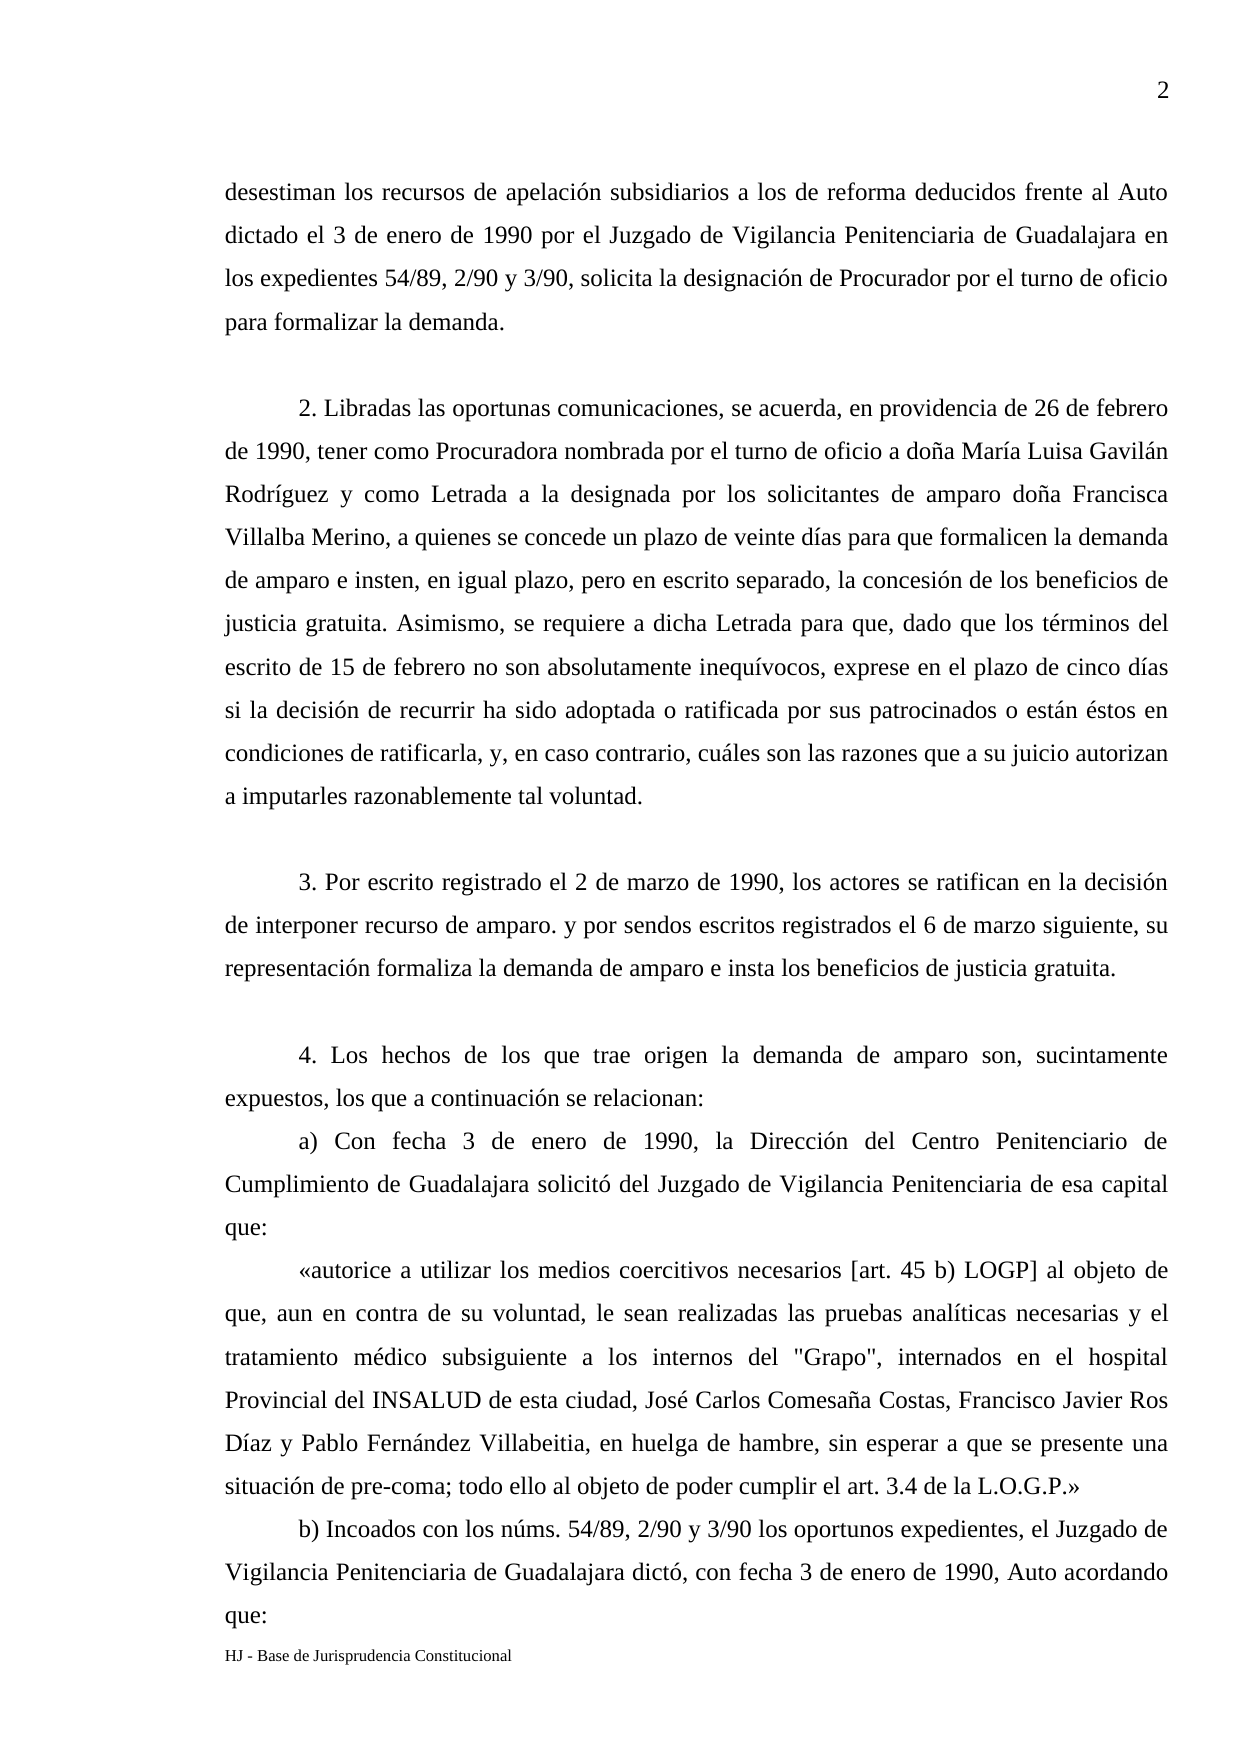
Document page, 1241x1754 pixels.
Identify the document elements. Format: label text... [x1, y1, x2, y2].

text 3. Por escrito registrado el 2 de marzo de 1990, los actores se ratifican en la decisión de interponer recurso de amparo. y por sendos escritos registrados el 6 de marzo siguiente, su representación formaliza la demanda de amparo e insta los beneficios de justicia gratuita. [224, 867, 1169, 982]
text a) Con fecha 3 de enero de 1990, la Dirección del Centro Penitenciario de Cumplimiento de Guadalajara solicitó del Juzgado de Vigilancia Penitenciaria de esa capital que: [224, 1126, 1169, 1241]
text b) Incoados con los núms. 54/89, 2/90 y 3/90 los oportunos expedientes, el Juzgado de Vigilancia Penitenciaria de Guadalajara dictó, con fecha 3 de enero de 1990, Auto acordando que: [224, 1514, 1169, 1629]
text 4. Los hechos de los que trae origen la demanda de amparo son, sucintamente expuestos, los que a continuación se relacionan: [224, 1040, 1169, 1112]
text «autorice a utilizar los medios coercitivos necesarios [art. 45 b) LOGP] al objeto de que, aun en contra de su voluntad, le sean realizadas las pruebas analíticas necesarias y el tratamiento médico subsiguiente a los internos del "Grapo", internados en el hospital Provincial del INSALUD de esta ciudad, José Carlos Comesaña Costas, Francisco Javier Ros Díaz y Pablo Fernández Villabeitia, en huelga de hambre, sin esperar a que se presente una situación de pre-coma; todo ello al objeto de poder cumplir el art. 3.4 de la L.O.G.P.» [224, 1255, 1169, 1500]
text 2. Libradas las oportunas comunicaciones, se acuerda, en providencia de 26 de febrero de 1990, tener como Procuradora nombrada por el turno de oficio a doña María Luisa Gavilán Rodríguez y como Letrada a la designada por los solicitantes de amparo doña Francisca Villalba Merino, a quienes se concede un plazo de veinte días para que formalicen la demanda de amparo e insten, en igual plazo, pero en escrito separado, la concesión de los beneficios de justicia gratuita. Asimismo, se requiere a dicha Letrada para que, dado que los términos del escrito de 15 de febrero no son absolutamente inequívocos, exprese en el plazo de cinco días si la decisión de recurrir ha sido adoptada o ratificada por sus patrocinados o están éstos en condiciones de ratificarla, y, en caso contrario, cuáles son las razones que a su juicio autorizan a imputarles razonablemente tal voluntad. [224, 393, 1169, 810]
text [224, 177, 1169, 335]
